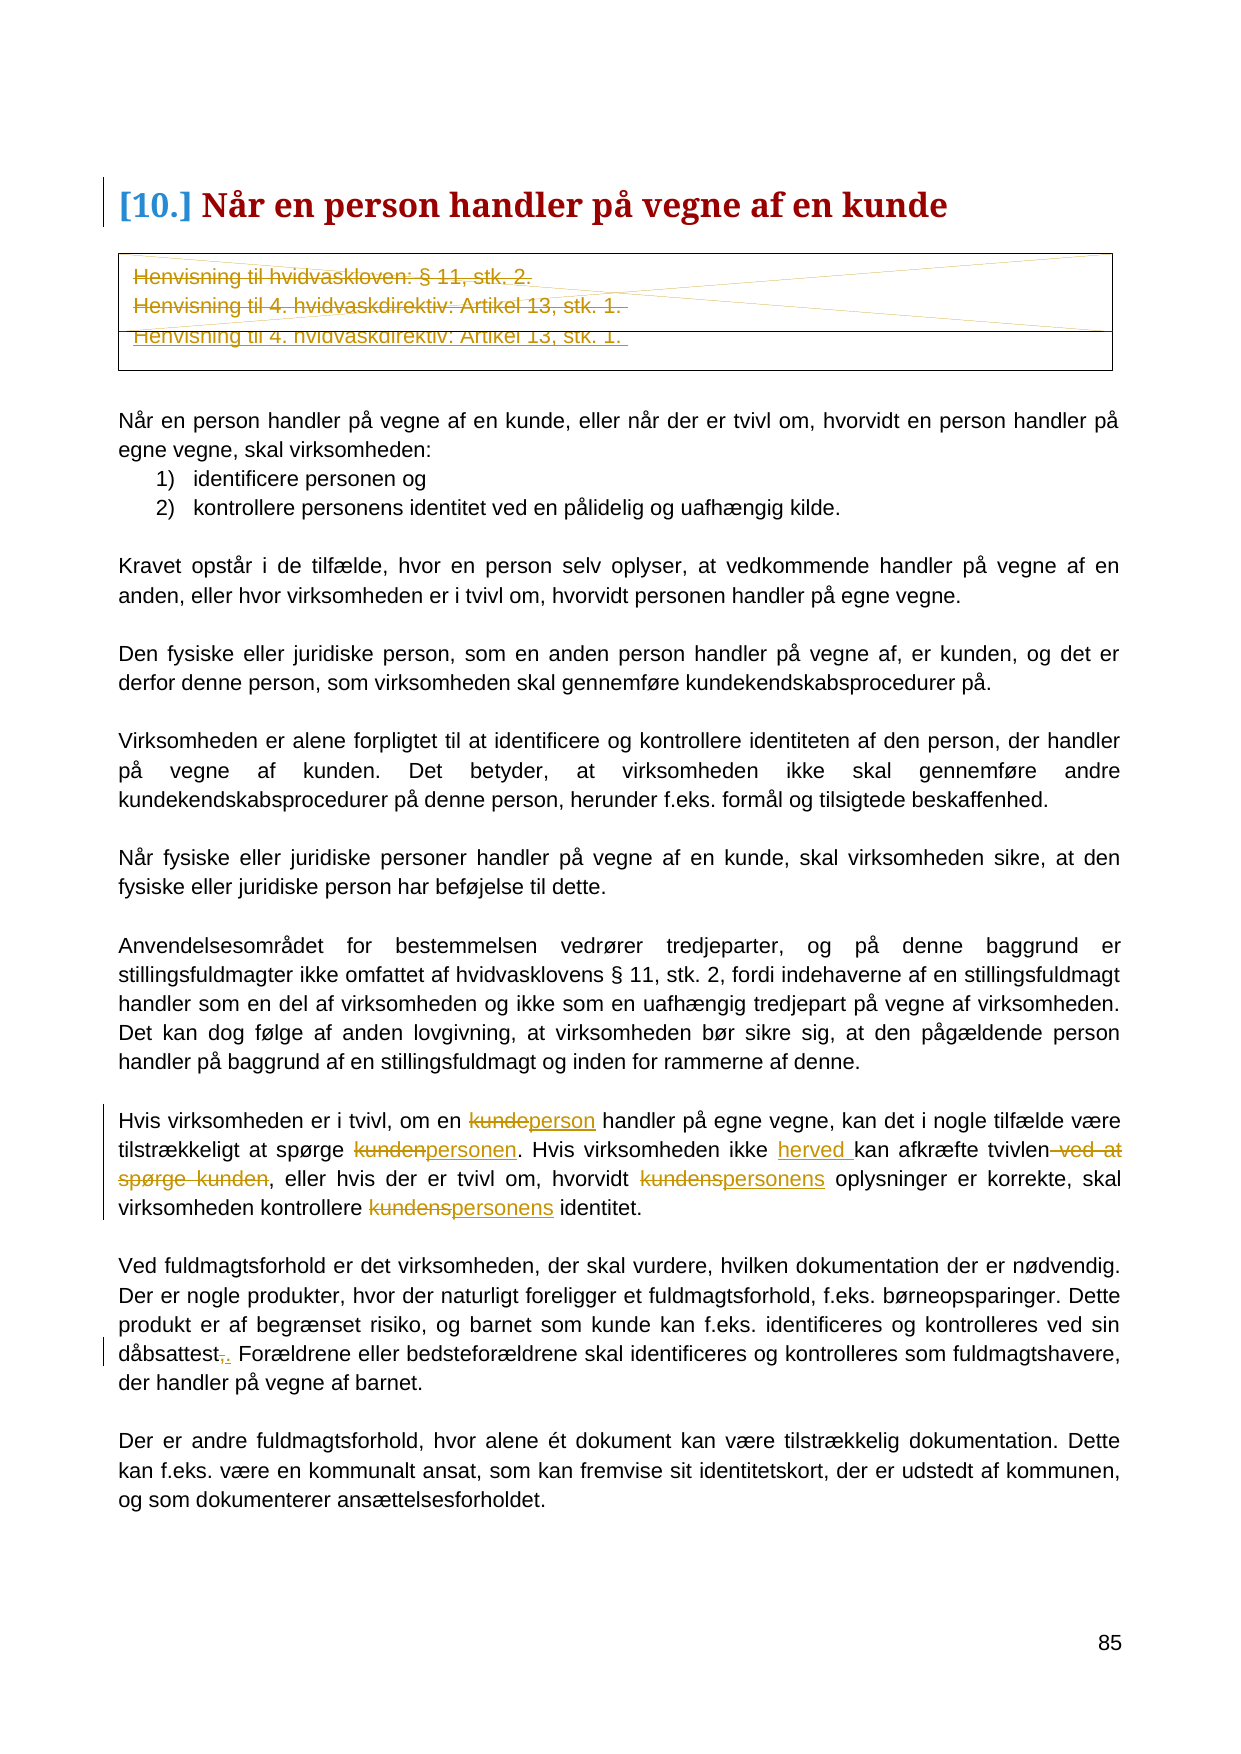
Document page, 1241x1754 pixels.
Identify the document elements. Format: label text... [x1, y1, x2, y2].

list identificere personen og [156, 462, 1122, 491]
text Hvis virksomheden er i tvivl, om en handler på egne vegne, kan det i nogle tilfælde være tilstrækkeligt at spørge . Hvis virksomheden ikke kan afkræfte tvivlen, eller hvis der er tvivl om, hvorvidt oplysninger er korrekte, skal virksomheden kontrollere identitet. [118, 1104, 1122, 1220]
text Når en person handler på vegne af en kunde, eller når der er tvivl om, hvorvidt en person handler på egne vegne, skal virksomheden: [118, 404, 1122, 462]
text Når fysiske eller juridiske personer handler på vegne af en kunde, skal virksomheden sikre, at den fysiske eller juridiske person har beføjelse til dette. [118, 841, 1122, 899]
subtitle Når en person handler på vegne af en kunde [118, 177, 1122, 227]
list kontrollere personens identitet ved en pålidelig og uafhængig kilde. [156, 491, 1122, 520]
text Ved fuldmagtsforhold er det virksomheden, der skal vurdere, hvilken dokumentation der er nødvendig. Der er nogle produkter, hvor der naturligt foreligger et fuldmagtsforhold, f.eks. børneopsparinger. Dette produkt er af begrænset risiko, og barnet som kunde kan f.eks. identificeres og kontrolleres ved sin dåbsattest Forældrene eller bedsteforældrene skal identificeres og kontrolleres som fuldmagtshavere, der handler på vegne af barnet. [118, 1249, 1122, 1395]
text Virksomheden er alene forpligtet til at identificere og kontrollere identiteten af den person, der handler på vegne af kunden. Det betyder, at virksomheden ikke skal gennemføre andre kundekendskabsprocedurer på denne person, herunder f.eks. formål og tilsigtede beskaffenhed. [118, 724, 1122, 812]
text Der er andre fuldmagtsforhold, hvor alene ét dokument kan være tilstrækkelig dokumentation. Dette kan f.eks. være en kommunalt ansat, som kan fremvise sit identitetskort, der er udstedt af kommunen, og som dokumenterer ansættelsesforholdet. [118, 1424, 1122, 1512]
text Den fysiske eller juridiske person, som en anden person handler på vegne af, er kunden, og det er derfor denne person, som virksomheden skal gennemføre kundekendskabsprocedurer på. [118, 637, 1122, 695]
text Kravet opstår i de tilfælde, hvor en person selv oplyser, at vedkommende handler på vegne af en anden, eller hvor virksomheden er i tvivl om, hvorvidt personen handler på egne vegne. [118, 549, 1122, 608]
text Anvendelsesområdet for bestemmelsen vedrører tredjeparter, og på denne baggrund er stillingsfuldmagter ikke omfattet af hvidvasklovens § 11, stk. 2, fordi indehaverne af en stillingsfuldmagt handler som en del af virksomheden og ikke som en uafhængig tredjepart på vegne af virksomheden. Det kan dog følge af anden lovgivning, at virksomheden bør sikre sig, at den pågældende person handler på baggrund af en stillingsfuldmagt og inden for rammerne af denne. [118, 929, 1122, 1074]
